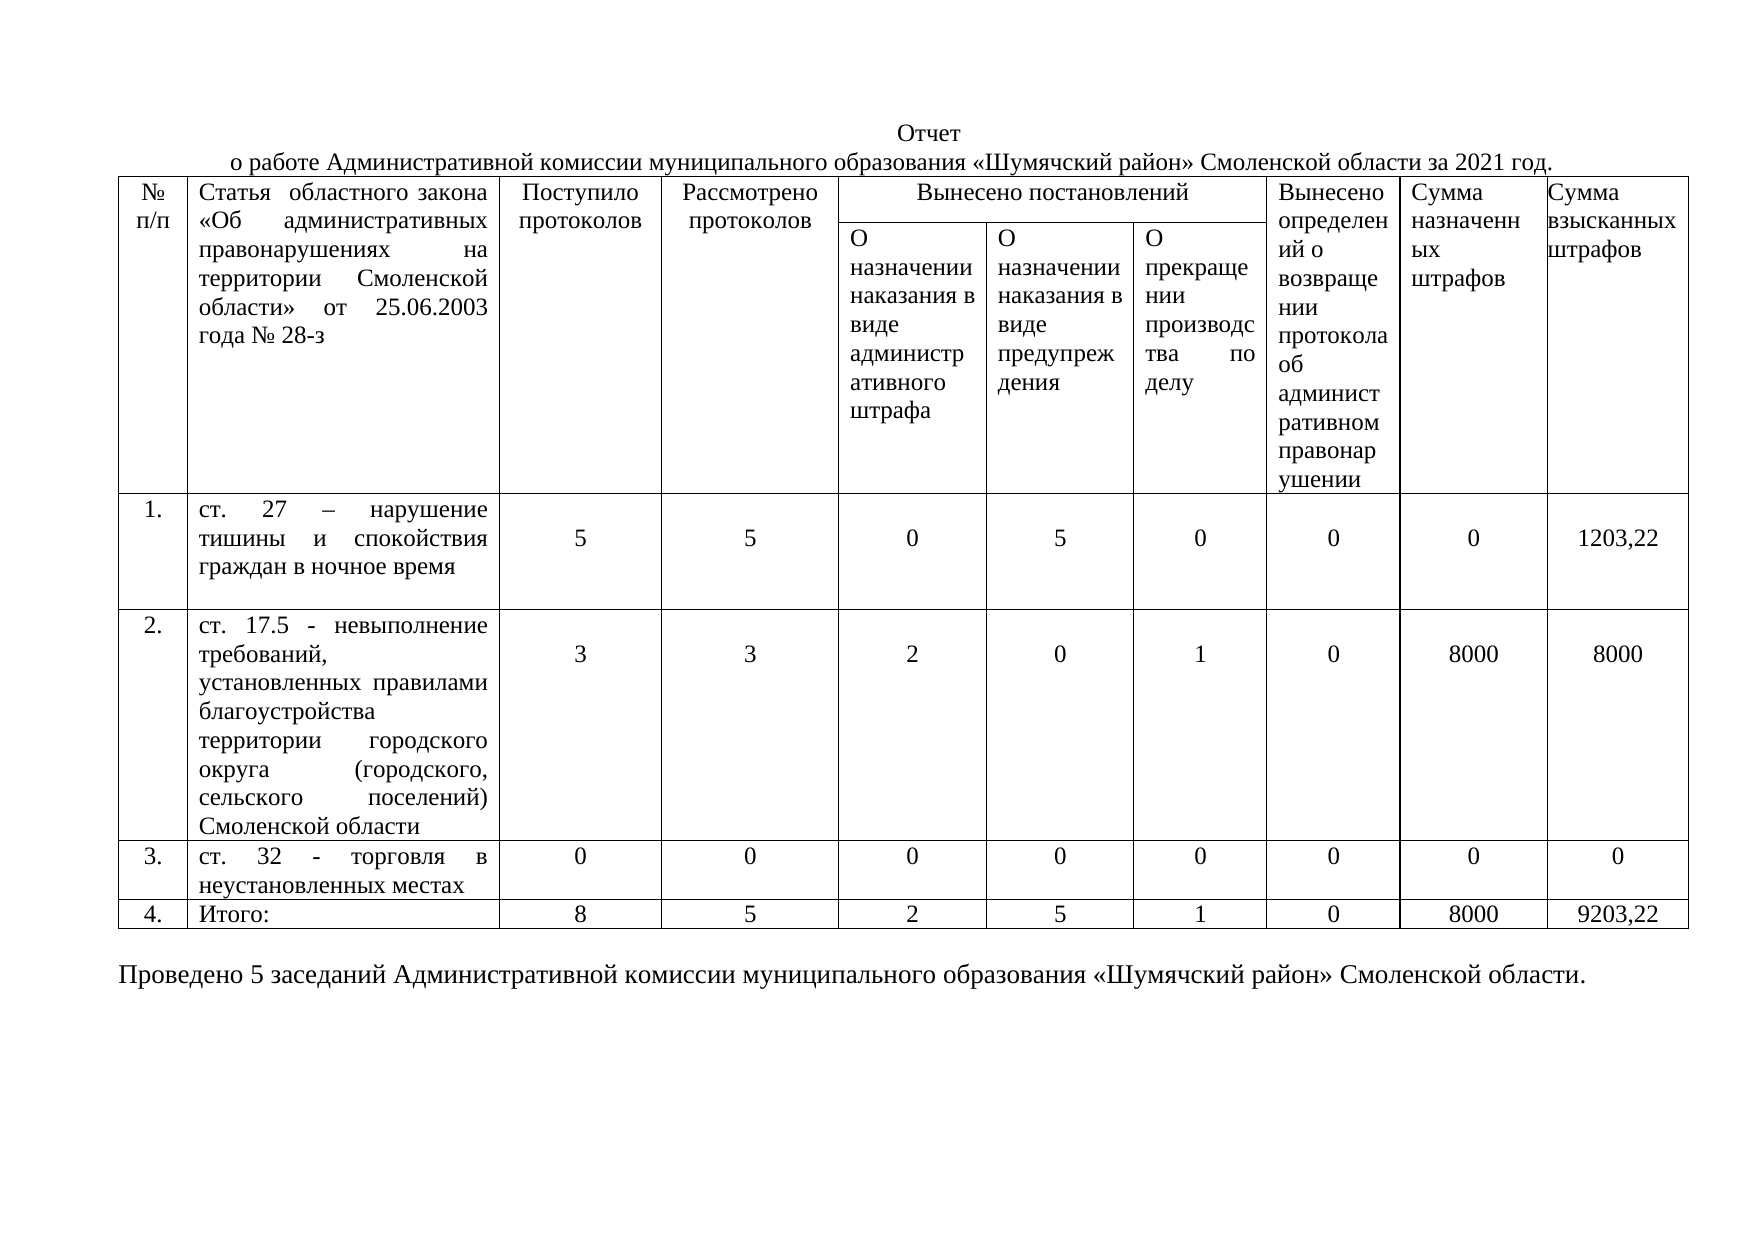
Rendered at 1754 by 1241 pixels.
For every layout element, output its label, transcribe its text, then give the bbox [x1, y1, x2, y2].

table_header № п/п [119, 177, 187, 493]
table_cell 2 [839, 900, 986, 928]
table_cell 0 [839, 841, 986, 898]
table_cell 5 [987, 900, 1133, 928]
table_cell 3 [662, 610, 838, 840]
table_header Сумма взысканных штрафов [1548, 177, 1688, 493]
table_cell 0 [1267, 494, 1399, 609]
table_cell ст. 32 - торговля в неустановленных местах [188, 841, 499, 898]
table_cell 0 [500, 841, 661, 898]
table_cell О прекращении производства по делу [1134, 223, 1266, 493]
table_cell 0 [1401, 841, 1547, 898]
table_cell 0 [1401, 494, 1547, 609]
text о работе Административной комиссии муниципального образования «Шумячский район» Смоленской области за 2021 год. [118, 147, 1665, 176]
table_cell 4. [119, 900, 187, 928]
table_header Вынесено определений о возвращении протокола об административном правонарушении [1267, 177, 1399, 493]
table_cell 0 [1134, 841, 1266, 898]
text Проведено 5 заседаний Административной комиссии муниципального образования «Шумячский район» Смоленской области. [118, 958, 1665, 989]
table_cell 0 [662, 841, 838, 898]
table_cell 0 [839, 494, 986, 609]
table_cell ст. 27 – нарушение тишины и спокойствия граждан в ночное время [188, 494, 499, 609]
table_cell 5 [987, 494, 1133, 609]
table_cell 1 [1134, 610, 1266, 840]
table_cell 2. [119, 610, 187, 840]
table_cell 0 [987, 610, 1133, 840]
table_cell 2 [839, 610, 986, 840]
table_cell 9203,22 [1548, 900, 1688, 928]
table_cell 8000 [1548, 610, 1688, 840]
table_header Рассмотрено протоколов [662, 177, 838, 493]
table_cell 3 [500, 610, 661, 840]
table_cell 3. [119, 841, 187, 898]
table_cell 5 [500, 494, 661, 609]
table_cell ст. 17.5 - невыполнение требований, установленных правилами благоустройства территории городского округа (городского, сельского поселений) Смоленской области [188, 610, 499, 840]
table_cell 8000 [1401, 610, 1547, 840]
table_cell 8 [500, 900, 661, 928]
table_cell 1. [119, 494, 187, 609]
table_cell 1 [1134, 900, 1266, 928]
table_header Поступило протоколов [500, 177, 661, 493]
table_cell 0 [1548, 841, 1688, 898]
table_cell 5 [662, 494, 838, 609]
table_cell 1203,22 [1548, 494, 1688, 609]
table_cell 0 [1267, 610, 1399, 840]
table_header Вынесено постановлений [839, 177, 1266, 222]
table_cell 0 [1267, 841, 1399, 898]
table_cell О назначении наказания в виде административного штрафа [839, 223, 986, 493]
table_cell 0 [1134, 494, 1266, 609]
table_header Сумма назначенных штрафов [1401, 177, 1547, 493]
table_cell О назначении наказания в виде предупреждения [987, 223, 1133, 493]
text Отчет [118, 118, 1665, 147]
table_cell 5 [662, 900, 838, 928]
table_cell 0 [987, 841, 1133, 898]
table_header Статья областного закона «Об административных правонарушениях на территории Смоленской области» от 25.06.2003 года № 28-з [188, 177, 499, 493]
table_cell 8000 [1401, 900, 1547, 928]
table_cell Итого: [188, 900, 499, 928]
table_cell 0 [1267, 900, 1399, 928]
